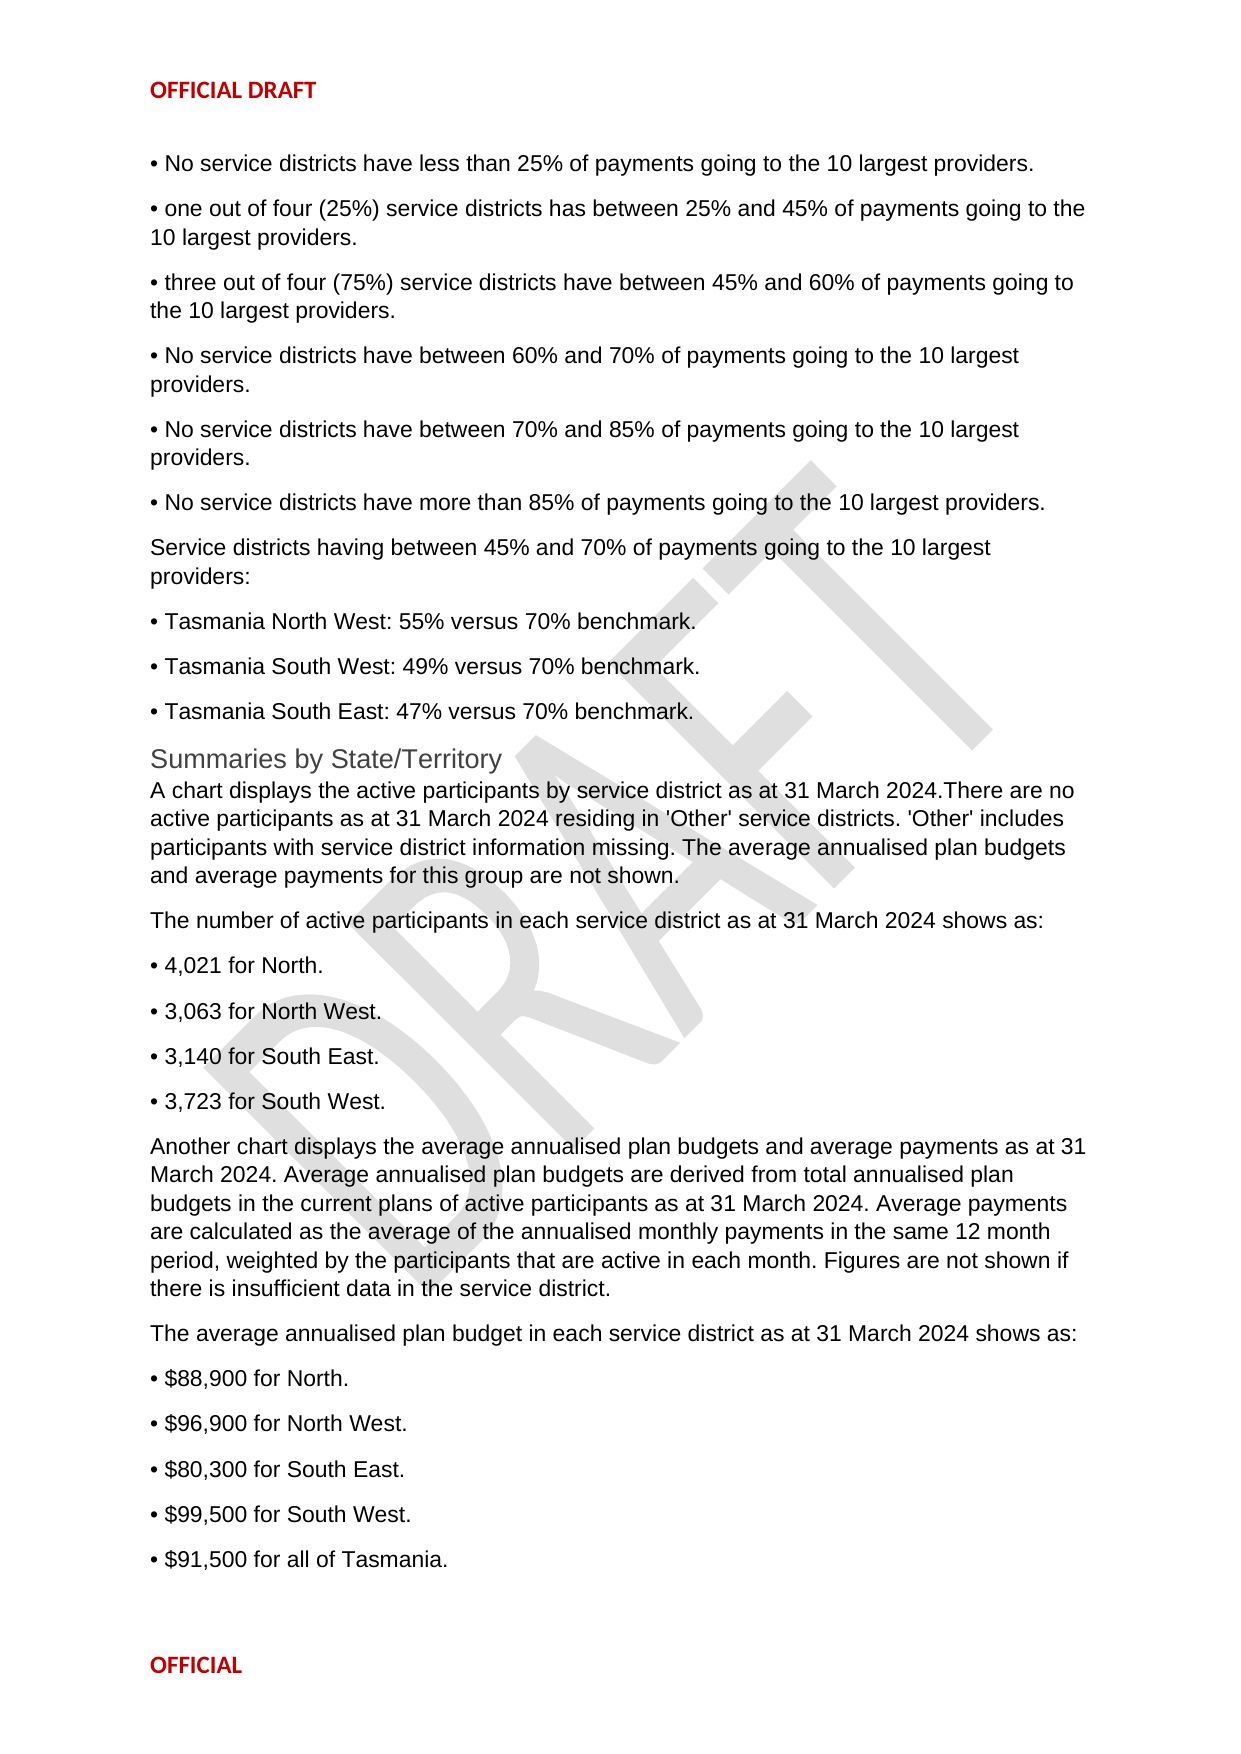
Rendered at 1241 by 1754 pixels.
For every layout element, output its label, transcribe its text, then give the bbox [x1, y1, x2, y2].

text • $99,500 for South West. [150, 1501, 1090, 1527]
text • 3,140 for South East. [150, 1043, 1090, 1069]
text The average annualised plan budget in each service district as at 31 March 2024 shows as: [150, 1320, 1090, 1347]
text Service districts having between 45% and 70% of payments going to the 10 largest providers: [150, 534, 1090, 589]
text • Tasmania South East: 47% versus 70% benchmark. [150, 698, 1090, 724]
text • one out of four (25%) service districts has between 25% and 45% of payments going to the 10 largest providers. [150, 195, 1090, 250]
text • No service districts have between 70% and 85% of payments going to the 10 largest providers. [150, 416, 1090, 471]
text • $88,900 for North. [150, 1365, 1090, 1392]
text • three out of four (75%) service districts have between 45% and 60% of payments going to the 10 largest providers. [150, 269, 1090, 323]
text • 3,063 for North West. [150, 998, 1090, 1024]
text • 4,021 for North. [150, 952, 1090, 979]
text • $96,900 for North West. [150, 1410, 1090, 1437]
text • $80,300 for South East. [150, 1456, 1090, 1482]
text The number of active participants in each service district as at 31 March 2024 shows as: [150, 907, 1090, 934]
text A chart displays the active participants by service district as at 31 March 2024.There are no active participants as at 31 March 2024 residing in 'Other' service districts. 'Other' includes participants with service district information missing. The average annualised plan budgets and average payments for this group are not shown. [150, 777, 1090, 889]
text • No service districts have less than 25% of payments going to the 10 largest providers. [150, 150, 1090, 176]
text • No service districts have more than 85% of payments going to the 10 largest providers. [150, 489, 1090, 516]
subtitle Summaries by State/Territory [150, 743, 1090, 774]
text • $91,500 for all of Tasmania. [150, 1546, 1090, 1572]
text • Tasmania North West: 55% versus 70% benchmark. [150, 608, 1090, 634]
text • No service districts have between 60% and 70% of payments going to the 10 largest providers. [150, 342, 1090, 397]
text Another chart displays the average annualised plan budgets and average payments as at 31 March 2024. Average annualised plan budgets are derived from total annualised plan budgets in the current plans of active participants as at 31 March 2024. Average payments are calculated as the average of the annualised monthly payments in the same 12 month period, weighted by the participants that are active in each month. Figures are not shown if there is insufficient data in the service district. [150, 1133, 1090, 1301]
text • Tasmania South West: 49% versus 70% benchmark. [150, 653, 1090, 679]
text • 3,723 for South West. [150, 1088, 1090, 1114]
